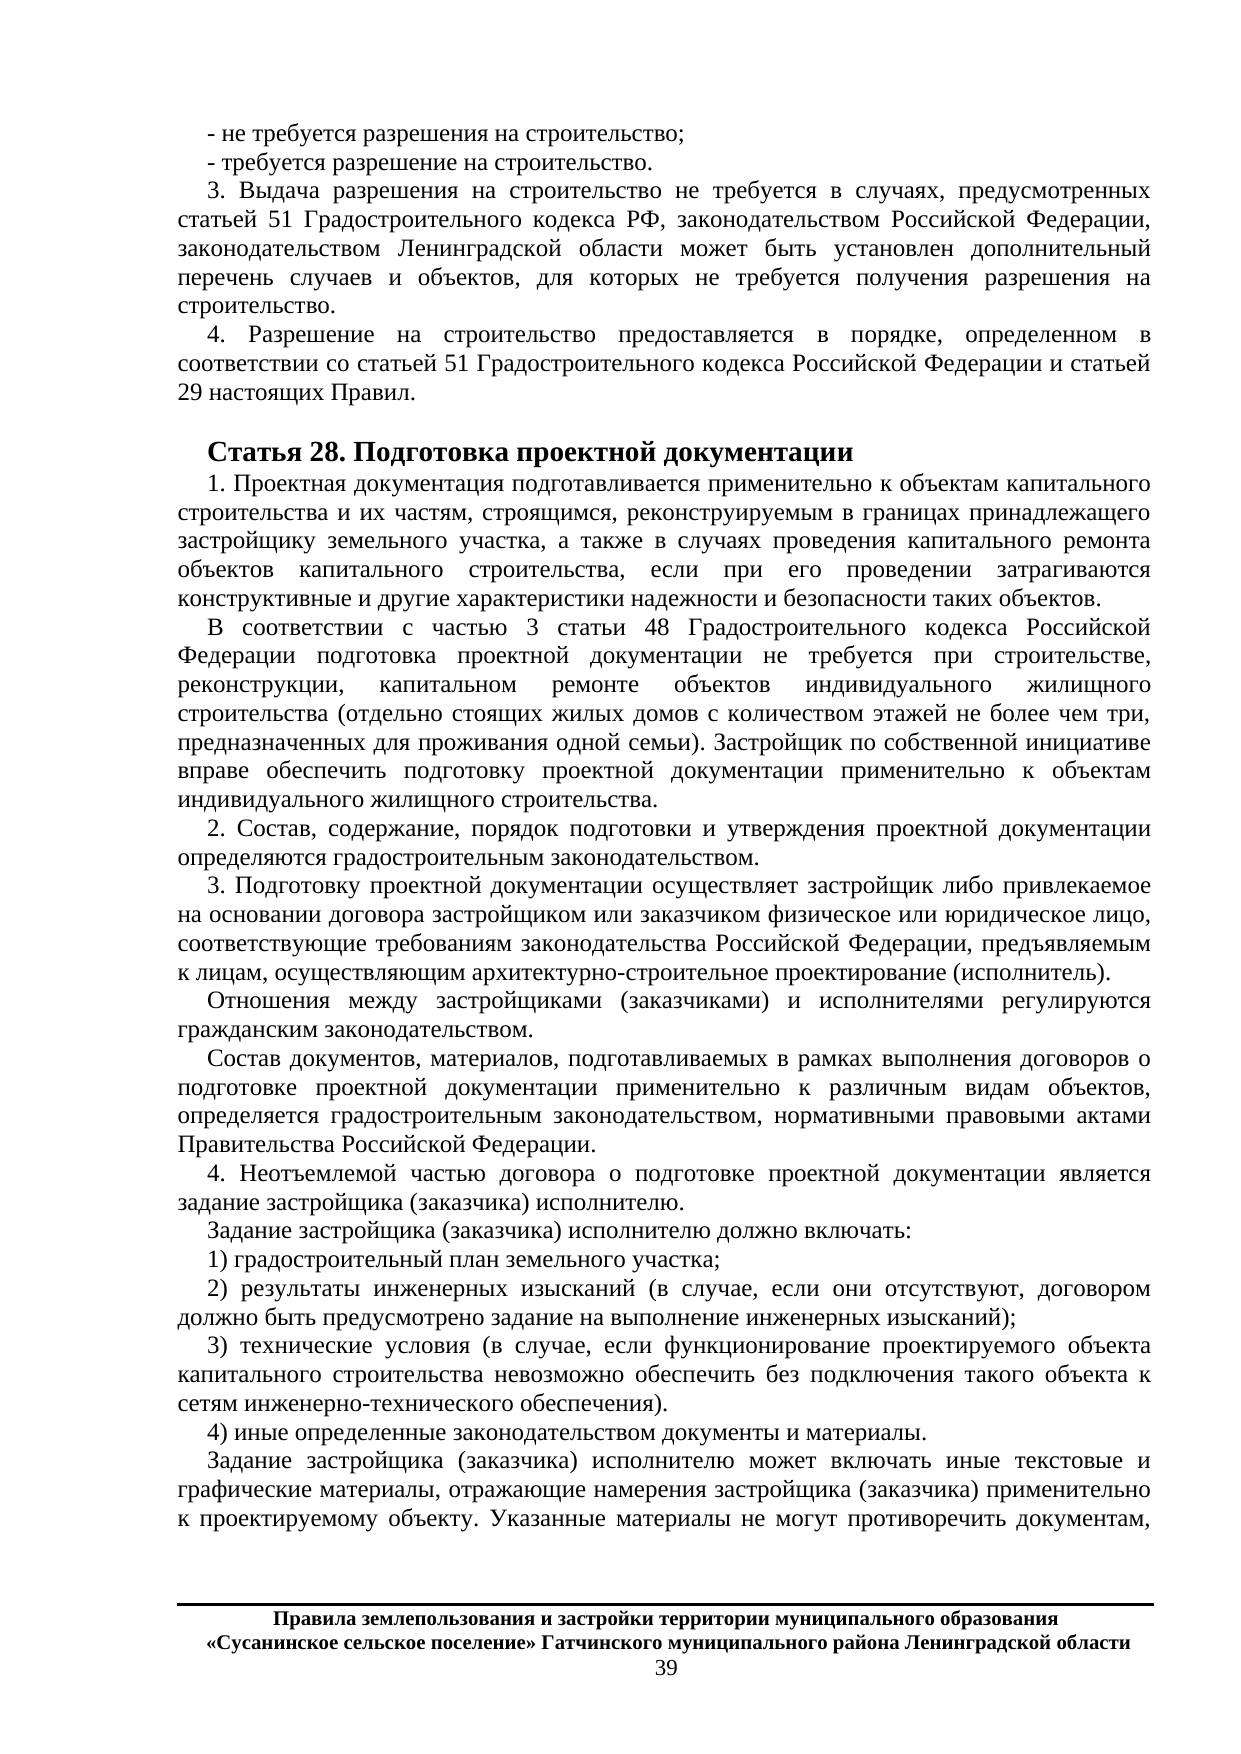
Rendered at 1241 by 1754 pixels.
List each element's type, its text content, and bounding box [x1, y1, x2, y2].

text 3. Подготовку проектной документации осуществляет застройщик либо привлекаемое на основании договора застройщиком или заказчиком физическое или юридическое лицо, соответствующие требованиям законодательства Российской Федерации, предъявляемым к лицам, осуществляющим архитектурно-строительное проектирование (исполнитель). [177, 870, 1152, 985]
text Состав документов, материалов, подготавливаемых в рамках выполнения договоров о подготовке проектной документации применительно к различным видам объектов, определяется градостроительным законодательством, нормативными правовыми актами Правительства Российской Федерации. [177, 1043, 1152, 1158]
text 1. Проектная документация подготавливается применительно к объектам капитального строительства и их частям, строящимся, реконструируемым в границах принадлежащего застройщику земельного участка, а также в случаях проведения капитального ремонта объектов капитального строительства, если при его проведении затрагиваются конструктивные и другие характеристики надежности и безопасности таких объектов. [177, 468, 1152, 612]
text 1) градостроительный план земельного участка; [177, 1244, 1152, 1273]
text 2. Состав, содержание, порядок подготовки и утверждения проектной документации определяются градостроительным законодательством. [177, 813, 1152, 870]
text - не требуется разрешения на строительство; [177, 118, 1152, 147]
text - требуется разрешение на строительство. [177, 147, 1152, 176]
text 3. Выдача разрешения на строительство не требуется в случаях, предусмотренных статьей 51 Градостроительного кодекса РФ, законодательством Российской Федерации, законодательством Ленинградской области может быть установлен дополнительный перечень случаев и объектов, для которых не требуется получения разрешения на строительство. [177, 176, 1152, 319]
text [177, 1445, 1152, 1532]
text 4) иные определенные законодательством документы и материалы. [177, 1417, 1152, 1445]
text 3) технические условия (в случае, если функционирование проектируемого объекта капитального строительства невозможно обеспечить без подключения такого объекта к сетям инженерно-технического обеспечения). [177, 1330, 1152, 1417]
text Задание застройщика (заказчика) исполнителю должно включать: [177, 1215, 1152, 1244]
text Статья 28. Подготовка проектной документации [177, 434, 1152, 468]
text 4. Неотъемлемой частью договора о подготовке проектной документации является задание застройщика (заказчика) исполнителю. [177, 1158, 1152, 1215]
text Отношения между застройщиками (заказчиками) и исполнителями регулируются гражданским законодательством. [177, 985, 1152, 1043]
text 2) результаты инженерных изысканий (в случае, если они отсутствуют, договором должно быть предусмотрено задание на выполнение инженерных изысканий); [177, 1273, 1152, 1330]
text В соответствии с частью 3 статьи 48 Градостроительного кодекса Российской Федерации подготовка проектной документации не требуется при строительстве, реконструкции, капитальном ремонте объектов индивидуального жилищного строительства (отдельно стоящих жилых домов с количеством этажей не более чем три, предназначенных для проживания одной семьи). Застройщик по собственной инициативе вправе обеспечить подготовку проектной документации применительно к объектам индивидуального жилищного строительства. [177, 612, 1152, 813]
text 4. Разрешение на строительство предоставляется в порядке, определенном в соответствии со статьей 51 Градостроительного кодекса Российской Федерации и статьей 29 настоящих Правил. [177, 319, 1152, 406]
